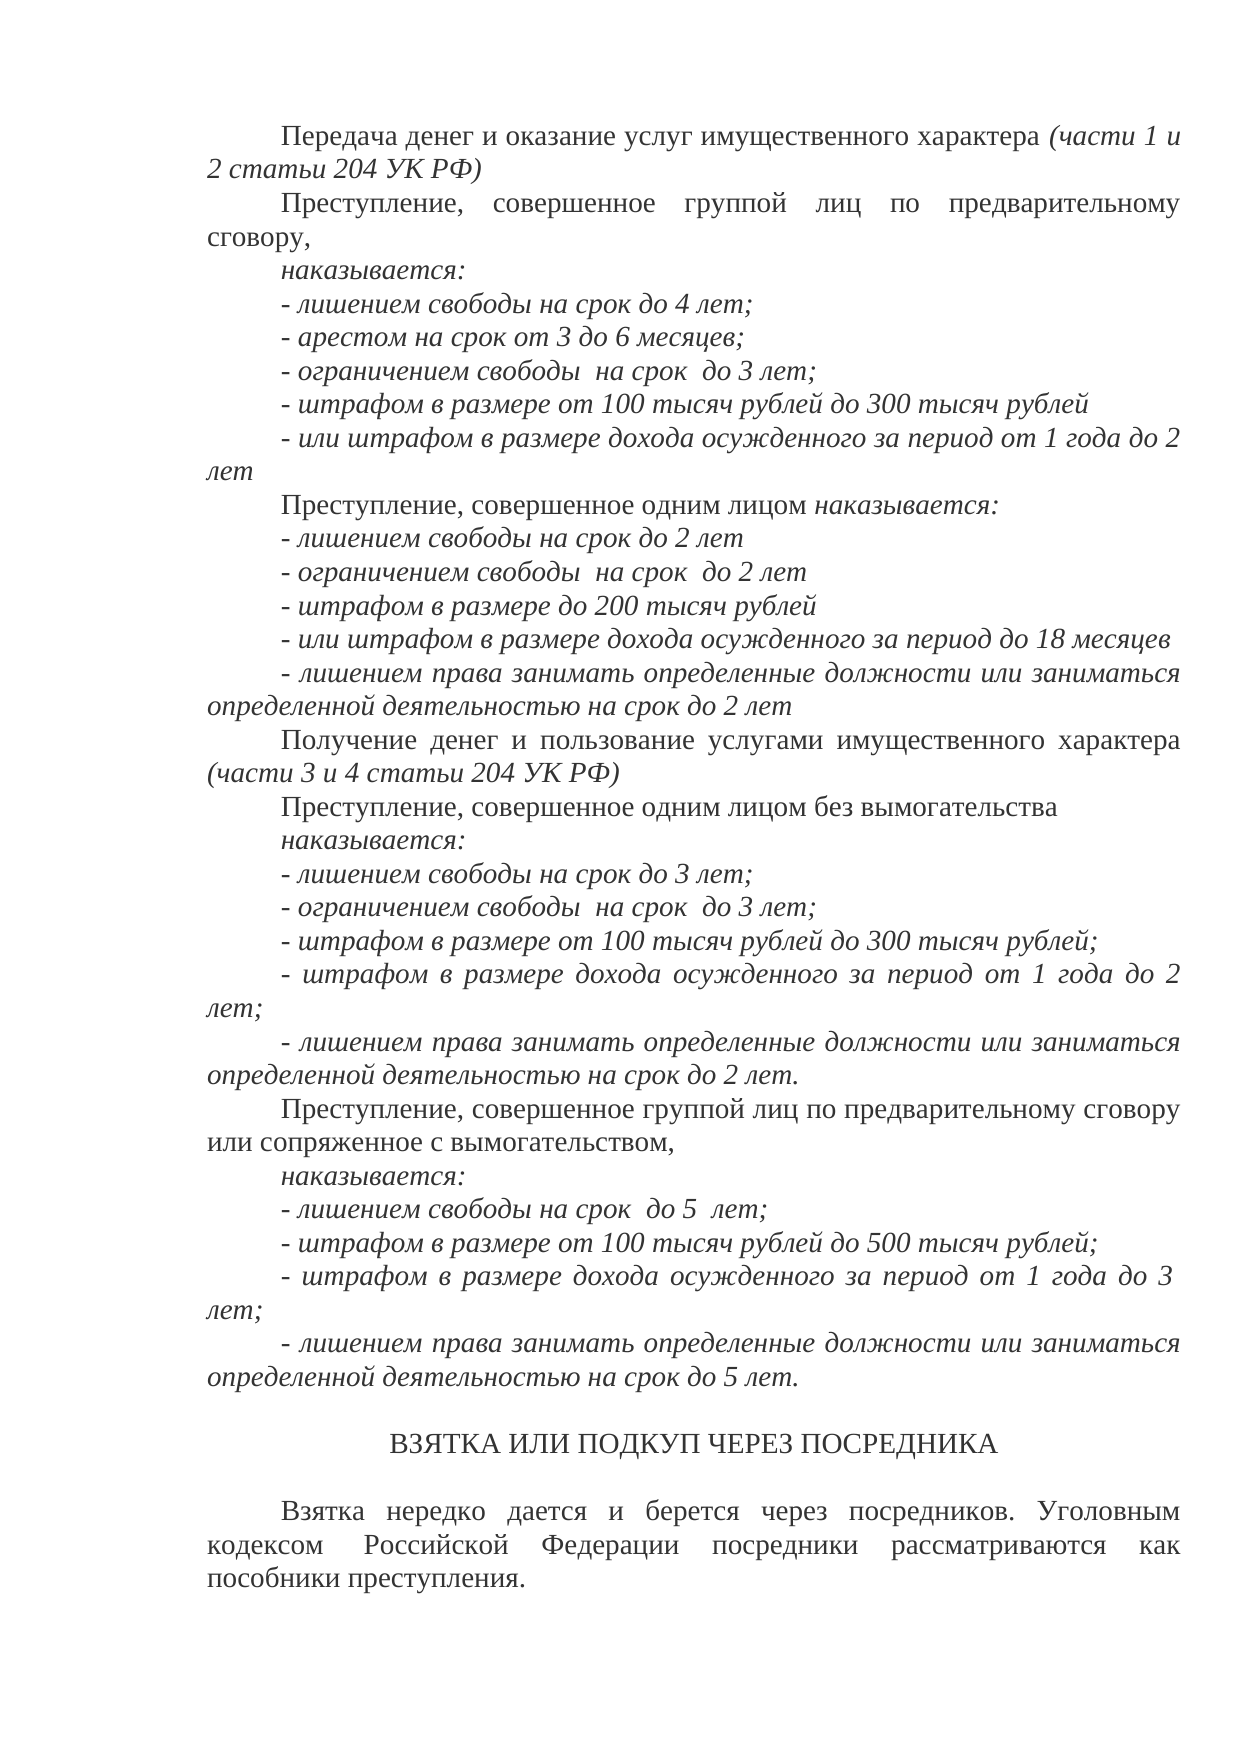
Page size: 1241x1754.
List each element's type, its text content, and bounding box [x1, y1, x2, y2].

text наказывается: [207, 252, 1181, 286]
text - лишением права занимать определенные должности или заниматься определенной деятельностью на срок до 2 лет. [207, 1024, 1181, 1091]
text - ограничением свободы на срок до 2 лет [207, 554, 1181, 588]
text - ограничением свободы на срок до 3 лет; [207, 353, 1181, 386]
text - или штрафом в размере дохода осужденного за период от 1 года до 2 лет [207, 420, 1181, 487]
text - штрафом в размере от 100 тысяч рублей до 300 тысяч рублей [207, 386, 1181, 420]
text наказывается: [207, 822, 1181, 856]
text Преступление, совершенное одним лицом без вымогательства [207, 789, 1181, 822]
text - штрафом в размере дохода осужденного за период от 1 года до 3 лет; [207, 1258, 1181, 1326]
text - лишением свободы на срок до 2 лет [207, 521, 1181, 554]
text Получение денег и пользование услугами имущественного характера (части 3 и 4 статьи 204 УК РФ) [207, 722, 1181, 789]
text Преступление, совершенное группой лиц по предварительному сговору, [207, 185, 1181, 252]
text - лишением свободы на срок до 5 лет; [207, 1191, 1181, 1225]
text Передача денег и оказание услуг имущественного характера (части 1 и 2 статьи 204 УК РФ) [207, 118, 1181, 185]
text - лишением свободы на срок до 3 лет; [207, 856, 1181, 889]
text - или штрафом в размере дохода осужденного за период до 18 месяцев [207, 621, 1181, 655]
text - штрафом в размере до 200 тысяч рублей [207, 588, 1181, 621]
text ВЗЯТКА ИЛИ ПОДКУП ЧЕРЕЗ ПОСРЕДНИКА [207, 1426, 1181, 1460]
text Взятка нередко дается и берется через посредников. Уголовным кодексом Российской Федерации посредники рассматриваются как пособники преступления. [207, 1493, 1181, 1594]
text - штрафом в размере от 100 тысяч рублей до 300 тысяч рублей; [207, 923, 1181, 957]
text - лишением права занимать определенные должности или заниматься определенной деятельностью на срок до 5 лет. [207, 1326, 1181, 1393]
text - штрафом в размере дохода осужденного за период от 1 года до 2 лет; [207, 957, 1181, 1024]
text - лишением права занимать определенные должности или заниматься определенной деятельностью на срок до 2 лет [207, 655, 1181, 722]
text наказывается: [207, 1158, 1181, 1191]
text Преступление, совершенное группой лиц по предварительному сговору или сопряженное с вымогательством, [207, 1091, 1181, 1158]
text - ограничением свободы на срок до 3 лет; [207, 889, 1181, 923]
text Преступление, совершенное одним лицом наказывается: [207, 487, 1181, 521]
text - штрафом в размере от 100 тысяч рублей до 500 тысяч рублей; [207, 1225, 1181, 1258]
text - арестом на срок от 3 до 6 месяцев; [207, 319, 1181, 353]
text - лишением свободы на срок до 4 лет; [207, 286, 1181, 319]
